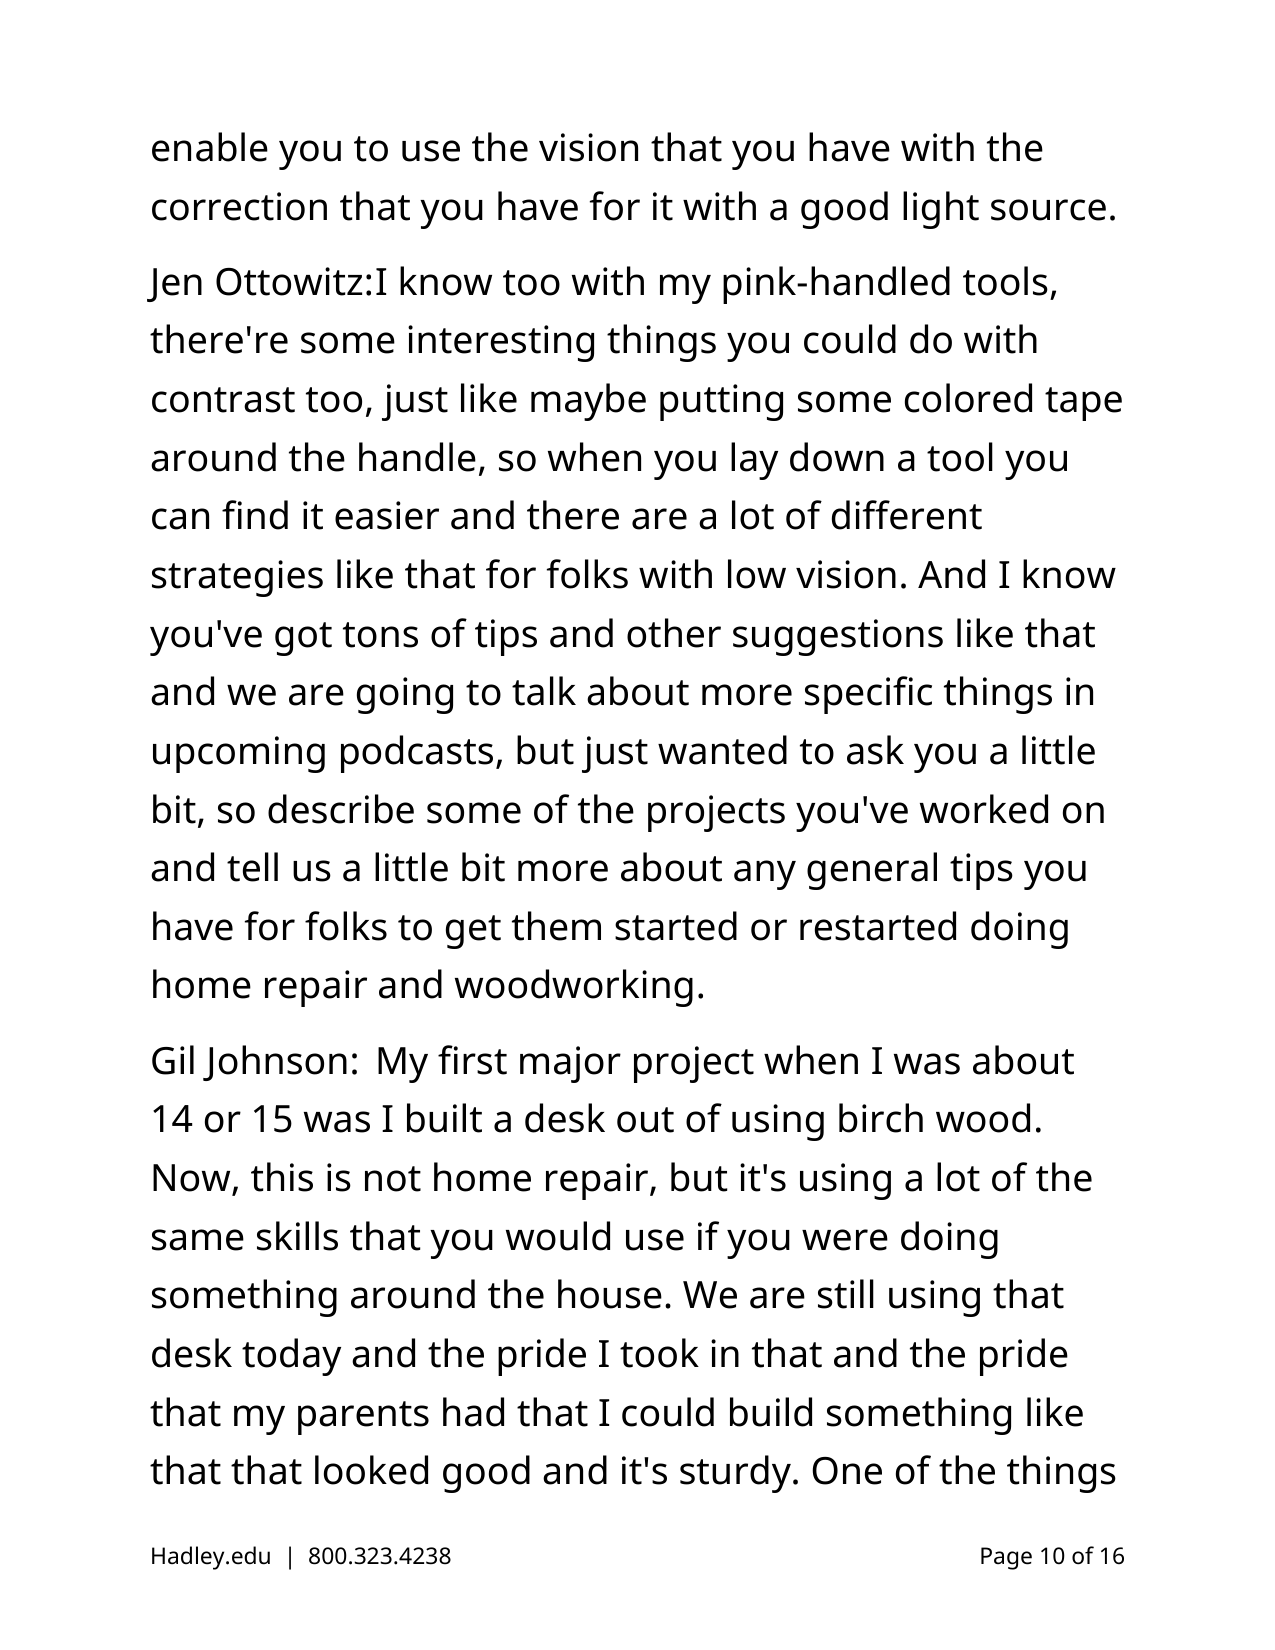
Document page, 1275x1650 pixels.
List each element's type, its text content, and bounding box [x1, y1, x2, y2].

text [150, 121, 1125, 231]
text Jen Ottowitz: I know too with my pink-handled tools, there're some interesting things you could do with contrast too, just like maybe putting some colored tape around the handle, so when you lay down a tool you can find it easier and there are a lot of different strategies like that for folks with low vision. And I know you've got tons of tips and other suggestions like that and we are going to talk about more specific things in upcoming podcasts, but just wanted to ask you a little bit, so describe some of the projects you've worked on and tell us a little bit more about any general tips you have for folks to get them started or restarted doing home repair and woodworking. [150, 255, 1125, 1010]
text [150, 1034, 1125, 1496]
